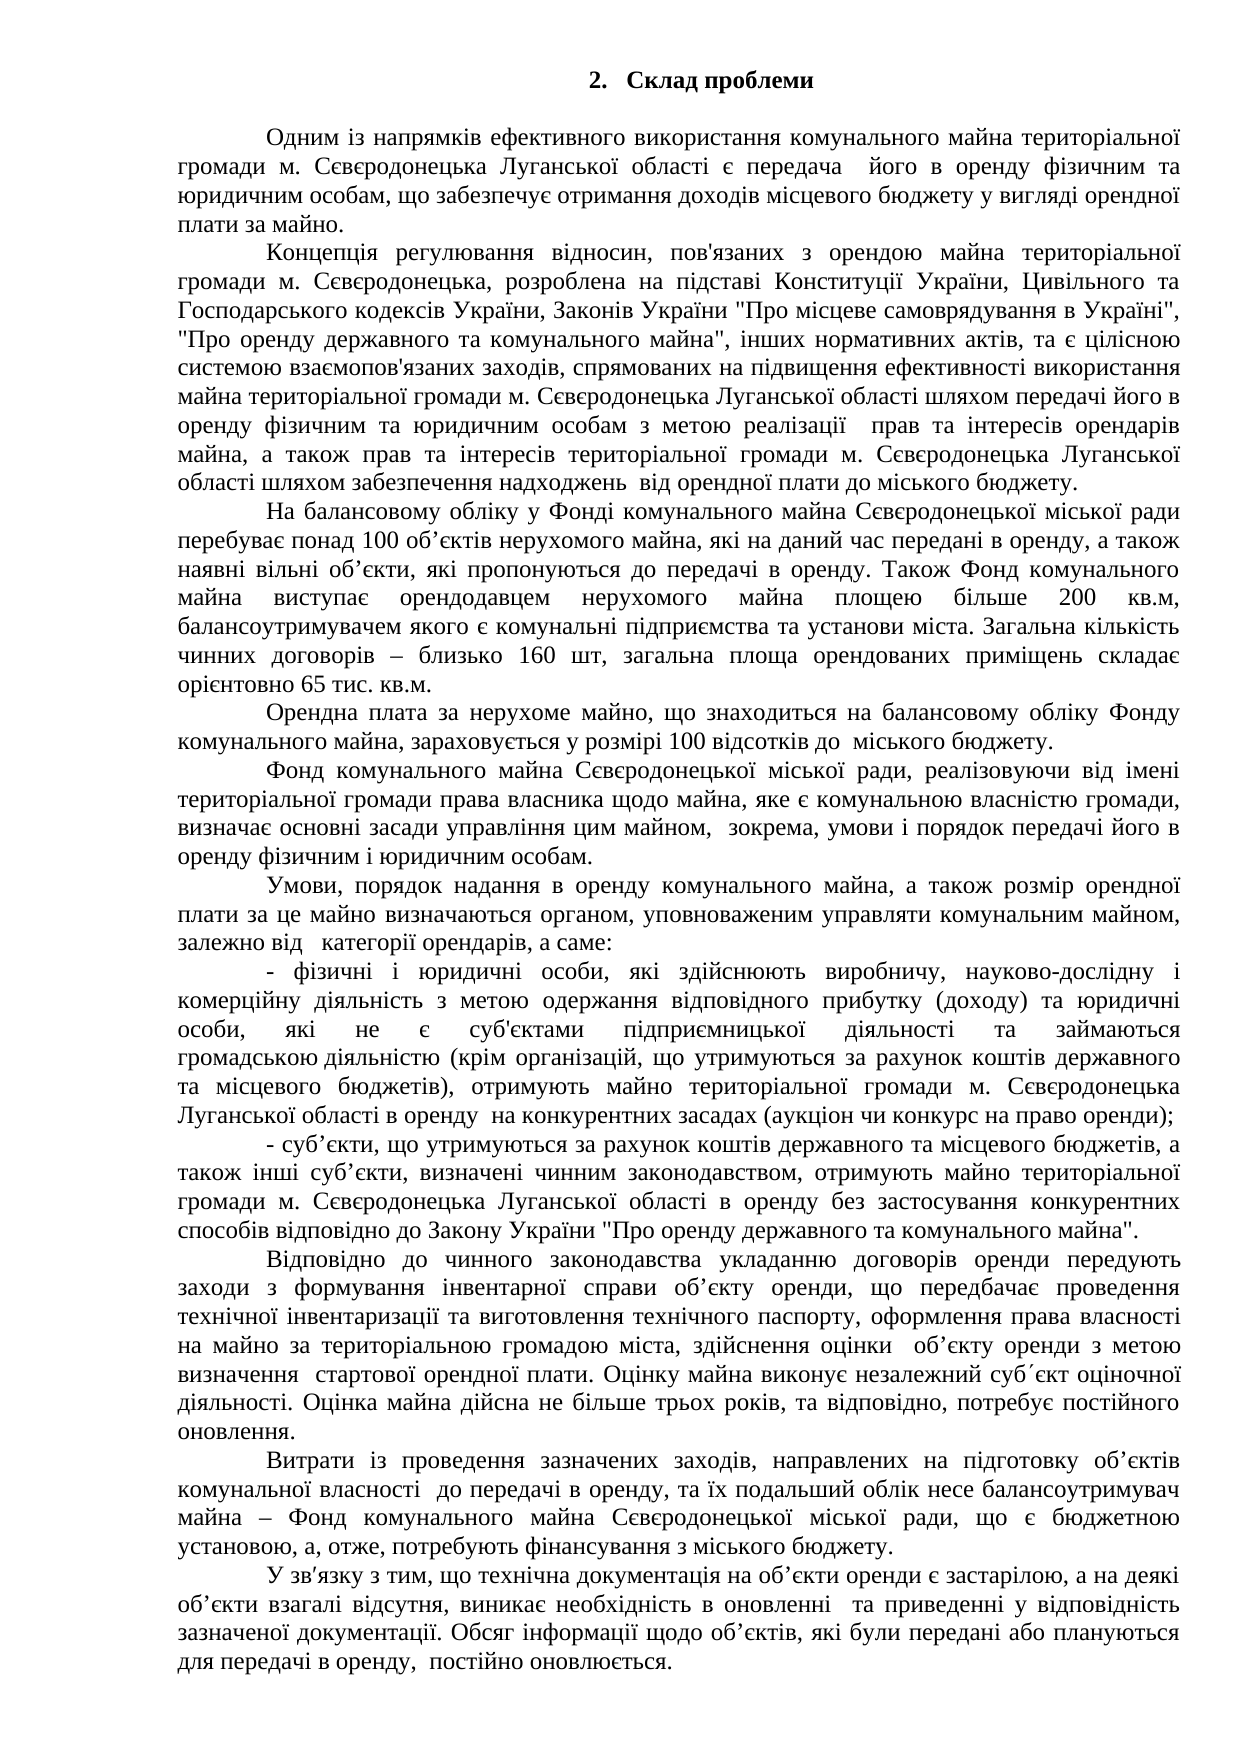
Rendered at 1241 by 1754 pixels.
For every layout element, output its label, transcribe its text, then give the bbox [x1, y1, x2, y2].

text Одним із напрямків ефективного використання комунального майна територіальної громади м. Сєвєродонецька Луганської області є передача його в оренду фізичним та юридичним особам, що забезпечує отримання доходів місцевого бюджету у вигляді орендної плати за майно. [177, 122, 1181, 237]
text Орендна плата за нерухоме майно, що знаходиться на балансовому обліку Фонду комунального майна, зараховується у розмірі 100 відсотків до міського бюджету. [177, 697, 1181, 755]
text - фізичні і юридичні особи, які здійснюють виробничу, науково-дослідну і комерційну діяльність з метою одержання відповідного прибутку (доходу) та юридичні особи, які не є суб'єктами підприємницької діяльності та займаються громадською діяльністю (крім організацій, що утримуються за рахунок коштів державного та місцевого бюджетів), отримують майно територіальної громади м. Сєвєродонецька Луганської області в оренду на конкурентних засадах (аукціон чи конкурс на право оренди); [177, 956, 1181, 1129]
list Склад проблеми [222, 65, 1181, 94]
text У зв′язку з тим, що технічна документація на об’єкти оренди є застарілою, а на деякі об’єкти взагалі відсутня, виникає необхідність в оновленні та приведенні у відповідність зазначеної документації. Обсяг інформації щодо об’єктів, які були передані або плануються для передачі в оренду, постійно оновлюється. [177, 1560, 1181, 1675]
text На балансовому обліку у Фонді комунального майна Сєвєродонецької міської ради перебуває понад 100 об’єктів нерухомого майна, які на даний час передані в оренду, а також наявні вільні об’єкти, які пропонуються до передачі в оренду. Також Фонд комунального майна виступає орендодавцем нерухомого майна площею більше 200 кв.м, балансоутримувачем якого є комунальні підприємства та установи міста. Загальна кількість чинних договорів – близько 160 шт, загальна площа орендованих приміщень складає орієнтовно 65 тис. кв.м. [177, 496, 1181, 697]
text - суб’єкти, що утримуються за рахунок коштів державного та місцевого бюджетів, а також інші суб’єкти, визначені чинним законодавством, отримують майно територіальної громади м. Сєвєродонецька Луганської області в оренду без застосування конкурентних способів відповідно до Закону України "Про оренду державного та комунального майна". [177, 1129, 1181, 1244]
text Витрати із проведення зазначених заходів, направлених на підготовку об’єктів комунальної власності до передачі в оренду, та їх подальший облік несе балансоутримувач майна – Фонд комунального майна Сєвєродонецької міської ради, що є бюджетною установою, а, отже, потребують фінансування з міського бюджету. [177, 1445, 1181, 1560]
text Концепція регулювання відносин, пов'язаних з орендою майна територіальної громади м. Сєвєродонецька, розроблена на підставі Конституції України, Цивільного та Господарського кодексів України, Законів України "Про місцеве самоврядування в Україні", "Про оренду державного та комунального майна", інших нормативних актів, та є цілісною системою взаємопов'язаних заходів, спрямованих на підвищення ефективності використання майна територіальної громади м. Сєвєродонецька Луганської області шляхом передачі його в оренду фізичним та юридичним особам з метою реалізації прав та інтересів орендарів майна, а також прав та інтересів територіальної громади м. Сєвєродонецька Луганської області шляхом забезпечення надходжень від орендної плати до міського бюджету. [177, 237, 1181, 496]
text Умови, порядок надання в оренду комунального майна, а також розмір орендної плати за це майно визначаються органом, уповноваженим управляти комунальним майном, залежно від категорії орендарів, а саме: [177, 870, 1181, 956]
text Відповідно до чинного законодавства укладанню договорів оренди передують заходи з формування інвентарної справи об’єкту оренди, що передбачає проведення технічної інвентаризації та виготовлення технічного паспорту, оформлення права власності на майно за територіальною громадою міста, здійснення оцінки об’єкту оренди з метою визначення стартової орендної плати. Оцінку майна виконує незалежний субєкт оціночної діяльності. Оцінка майна дійсна не більше трьох років, та відповідно, потребує постійного оновлення. [177, 1244, 1181, 1445]
text Фонд комунального майна Сєвєродонецької міської ради, реалізовуючи від імені територіальної громади права власника щодо майна, яке є комунальною власністю громади, визначає основні засади управління цим майном, зокрема, умови і порядок передачі його в оренду фізичним і юридичним особам. [177, 755, 1181, 870]
